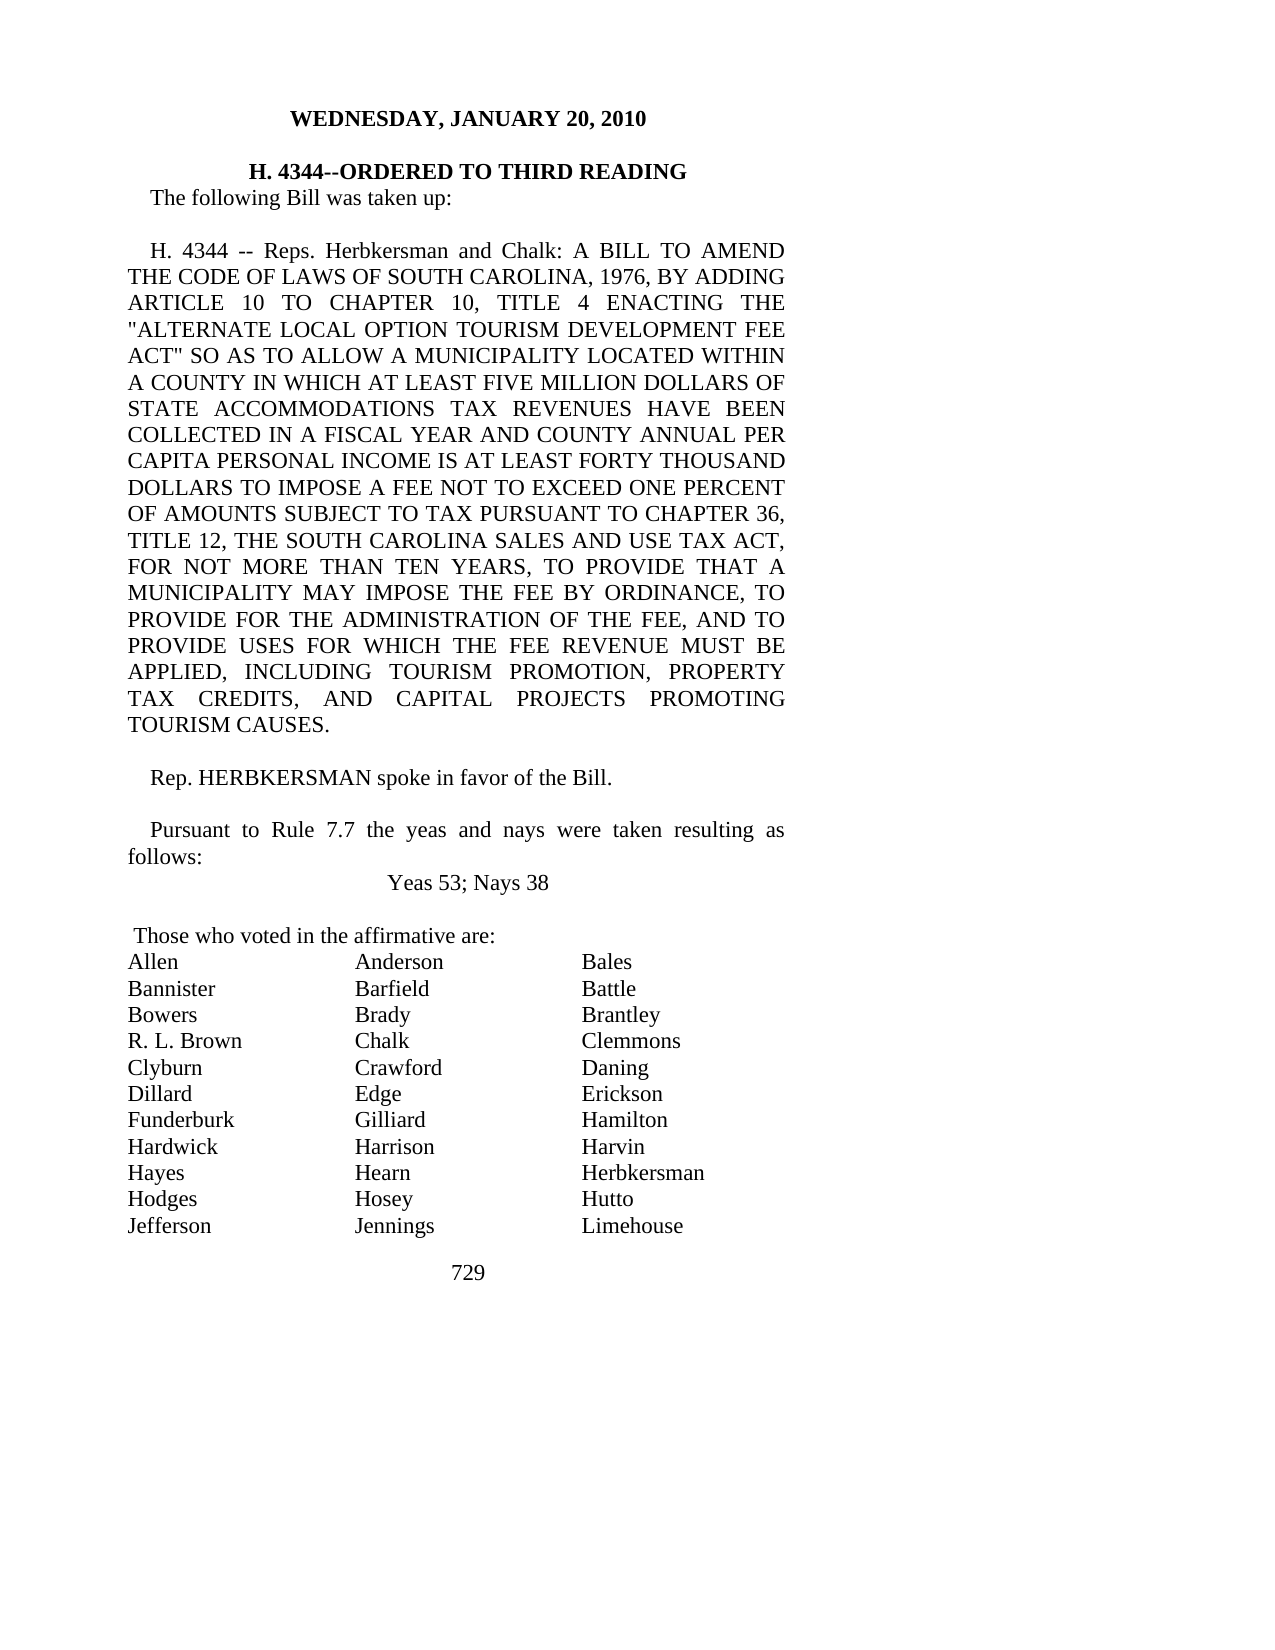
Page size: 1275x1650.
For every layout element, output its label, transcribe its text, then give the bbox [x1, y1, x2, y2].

table_cell Erickson [570, 1080, 797, 1106]
table_cell Edge [343, 1080, 570, 1106]
table_cell Harvin [570, 1133, 797, 1159]
table_cell Clyburn [116, 1054, 343, 1080]
table_cell Hutto [570, 1186, 797, 1212]
text H. 4344--ORDERED TO THIRD READING [127, 158, 786, 184]
table_header Bales [570, 948, 797, 975]
table_cell Hamilton [570, 1106, 797, 1133]
table_cell Limehouse [570, 1212, 797, 1238]
table_cell Daning [570, 1054, 797, 1080]
table_cell Clemmons [570, 1028, 797, 1054]
text Rep. HERBKERSMAN spoke in favor of the Bill. [127, 764, 786, 790]
table_cell Hardwick [116, 1133, 343, 1159]
table_cell Harrison [343, 1133, 570, 1159]
table_cell Herbkersman [570, 1159, 797, 1186]
table_cell Dillard [116, 1080, 343, 1106]
table_cell Hodges [116, 1186, 343, 1212]
table_cell Battle [570, 975, 797, 1001]
table_cell Chalk [343, 1028, 570, 1054]
table_cell Crawford [343, 1054, 570, 1080]
table_header Allen [116, 948, 343, 975]
table_cell Brady [343, 1001, 570, 1027]
table_cell Bowers [116, 1001, 343, 1027]
text Pursuant to Rule 7.7 the yeas and nays were taken resulting as follows: [127, 817, 786, 869]
table_cell Jefferson [116, 1212, 343, 1238]
table_cell Jennings [343, 1212, 570, 1238]
text H. 4344 -- Reps. Herbkersman and Chalk: A BILL TO AMEND THE CODE OF LAWS OF SOUTH CAROLINA, 1976, BY ADDING ARTICLE 10 TO CHAPTER 10, TITLE 4 ENACTING THE "ALTERNATE LOCAL OPTION TOURISM DEVELOPMENT FEE ACT" SO AS TO ALLOW A MUNICIPALITY LOCATED WITHIN A COUNTY IN WHICH AT LEAST FIVE MILLION DOLLARS OF STATE ACCOMMODATIONS TAX REVENUES HAVE BEEN COLLECTED IN A FISCAL YEAR AND COUNTY ANNUAL PER CAPITA PERSONAL INCOME IS AT LEAST FORTY THOUSAND DOLLARS TO IMPOSE A FEE NOT TO EXCEED ONE PERCENT OF AMOUNTS SUBJECT TO TAX PURSUANT TO CHAPTER 36, TITLE 12, THE SOUTH CAROLINA SALES AND USE TAX ACT, FOR NOT MORE THAN TEN YEARS, TO PROVIDE THAT A MUNICIPALITY MAY IMPOSE THE FEE BY ORDINANCE, TO PROVIDE FOR THE ADMINISTRATION OF THE FEE, AND TO PROVIDE USES FOR WHICH THE FEE REVENUE MUST BE APPLIED, INCLUDING TOURISM PROMOTION, PROPERTY TAX CREDITS, AND CAPITAL PROJECTS PROMOTING TOURISM CAUSES. [127, 237, 786, 737]
table_cell Hosey [343, 1186, 570, 1212]
table_header Anderson [343, 948, 570, 975]
table_cell Gilliard [343, 1106, 570, 1133]
text Yeas 53; Nays 38 [127, 869, 786, 896]
table_cell Hayes [116, 1159, 343, 1186]
table_cell Barfield [343, 975, 570, 1001]
text Those who voted in the affirmative are: [127, 922, 786, 948]
table_cell Bannister [116, 975, 343, 1001]
table_cell R. L. Brown [116, 1028, 343, 1054]
table_cell Funderburk [116, 1106, 343, 1133]
table_cell Brantley [570, 1001, 797, 1027]
text The following Bill was taken up: [127, 184, 786, 210]
table_cell Hearn [343, 1159, 570, 1186]
